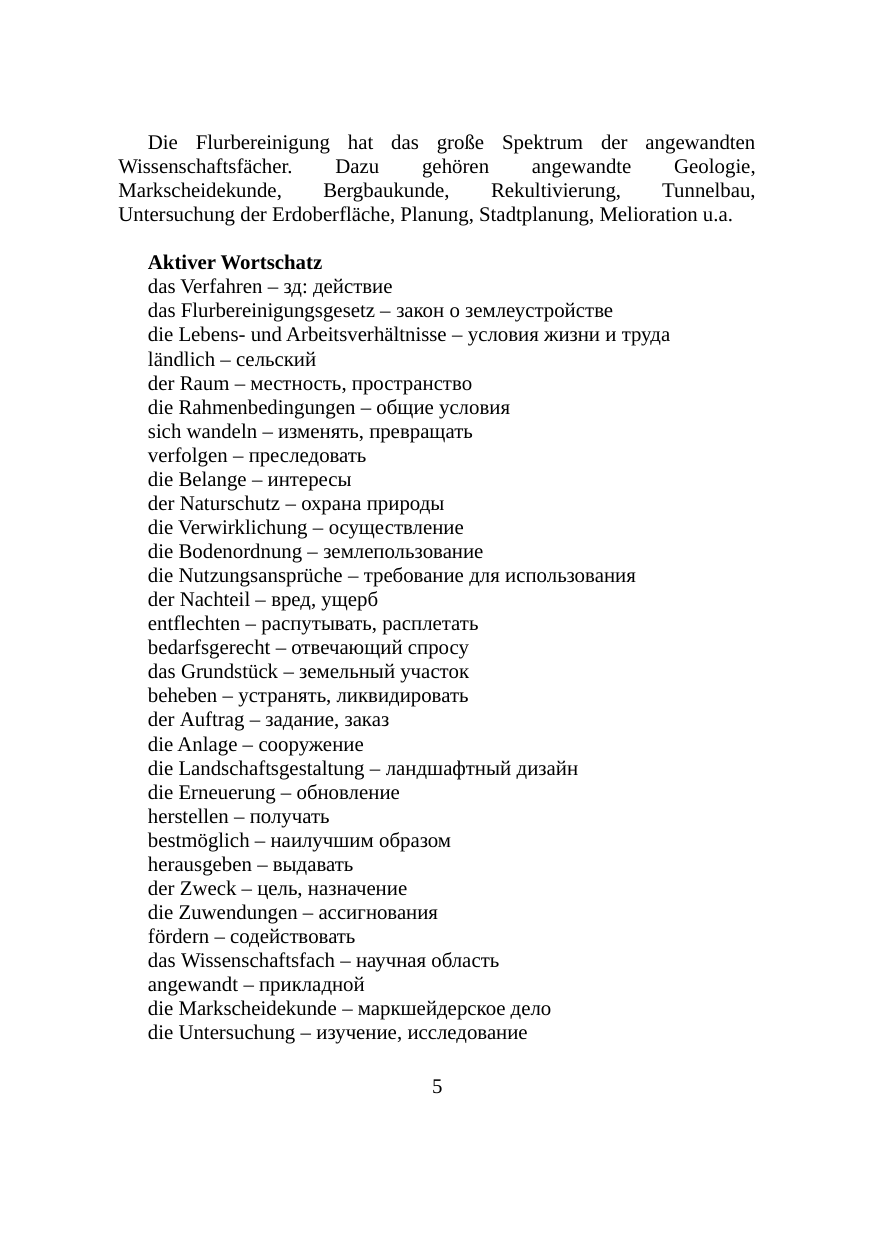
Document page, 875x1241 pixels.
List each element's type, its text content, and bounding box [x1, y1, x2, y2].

text beheben – устранять, ликвидировать [118, 683, 756, 707]
text Die Flurbereinigung hat das große Spektrum der angewandten Wissenschaftsfächer. Dazu gehören angewandte Geologie, Markscheidekunde, Bergbaukunde, Rekultivierung, Tunnelbau, Untersuchung der Erdoberfläche, Planung, Stadtplanung, Melioration u.a. [118, 130, 756, 226]
text die Landschaftsgestaltung – ландшафтный дизайн [118, 756, 756, 779]
text der Auftrag – задание, заказ [118, 707, 756, 731]
text die Anlage – сооружение [118, 731, 756, 756]
text die Erneuerung – обновление [118, 779, 756, 804]
text herausgeben – выдавать [118, 852, 756, 876]
text sich wandeln – изменять, превращать [118, 419, 756, 443]
text verfolgen – преследовать [118, 443, 756, 467]
text bestmöglich – наилучшим образом [118, 828, 756, 852]
text der Naturschutz – охрана природы [118, 491, 756, 515]
text bedarfsgerecht – отвечающий спросу [118, 635, 756, 659]
text entflechten – распутывать, расплетать [118, 611, 756, 635]
text die Rahmenbedingungen – общие условия [118, 394, 756, 419]
text die Bodenordnung – землепользование [118, 539, 756, 563]
text die Markscheidekunde – маркшейдерское дело [118, 996, 756, 1020]
text ländlich – сельский [118, 346, 756, 371]
text die Belange – интересы [118, 467, 756, 491]
text das Flurbereinigungsgesetz – закон о землеустройстве [118, 298, 756, 322]
text der Nachteil – вред, ущерб [118, 587, 756, 611]
text herstellen – получать [118, 804, 756, 828]
text die Lebens- und Arbeitsverhältnisse – условия жизни и труда [118, 322, 756, 346]
text die Nutzungsansprüche – требование для использования [118, 563, 756, 587]
text Aktiver Wortschatz [118, 250, 756, 274]
text fördern – содействовать [118, 924, 756, 948]
text der Zweck – цель, назначение [118, 876, 756, 900]
text das Grundstück – земельный участок [118, 659, 756, 683]
text angewandt – прикладной [118, 972, 756, 996]
text der Raum – местность, пространство [118, 371, 756, 394]
text die Untersuchung – изучение, исследование [118, 1020, 756, 1044]
text die Zuwendungen – ассигнования [118, 900, 756, 924]
text das Wissenschaftsfach – научная область [118, 948, 756, 972]
text das Verfahren – зд: действие [118, 274, 756, 298]
text die Verwirklichung – осуществление [118, 515, 756, 539]
